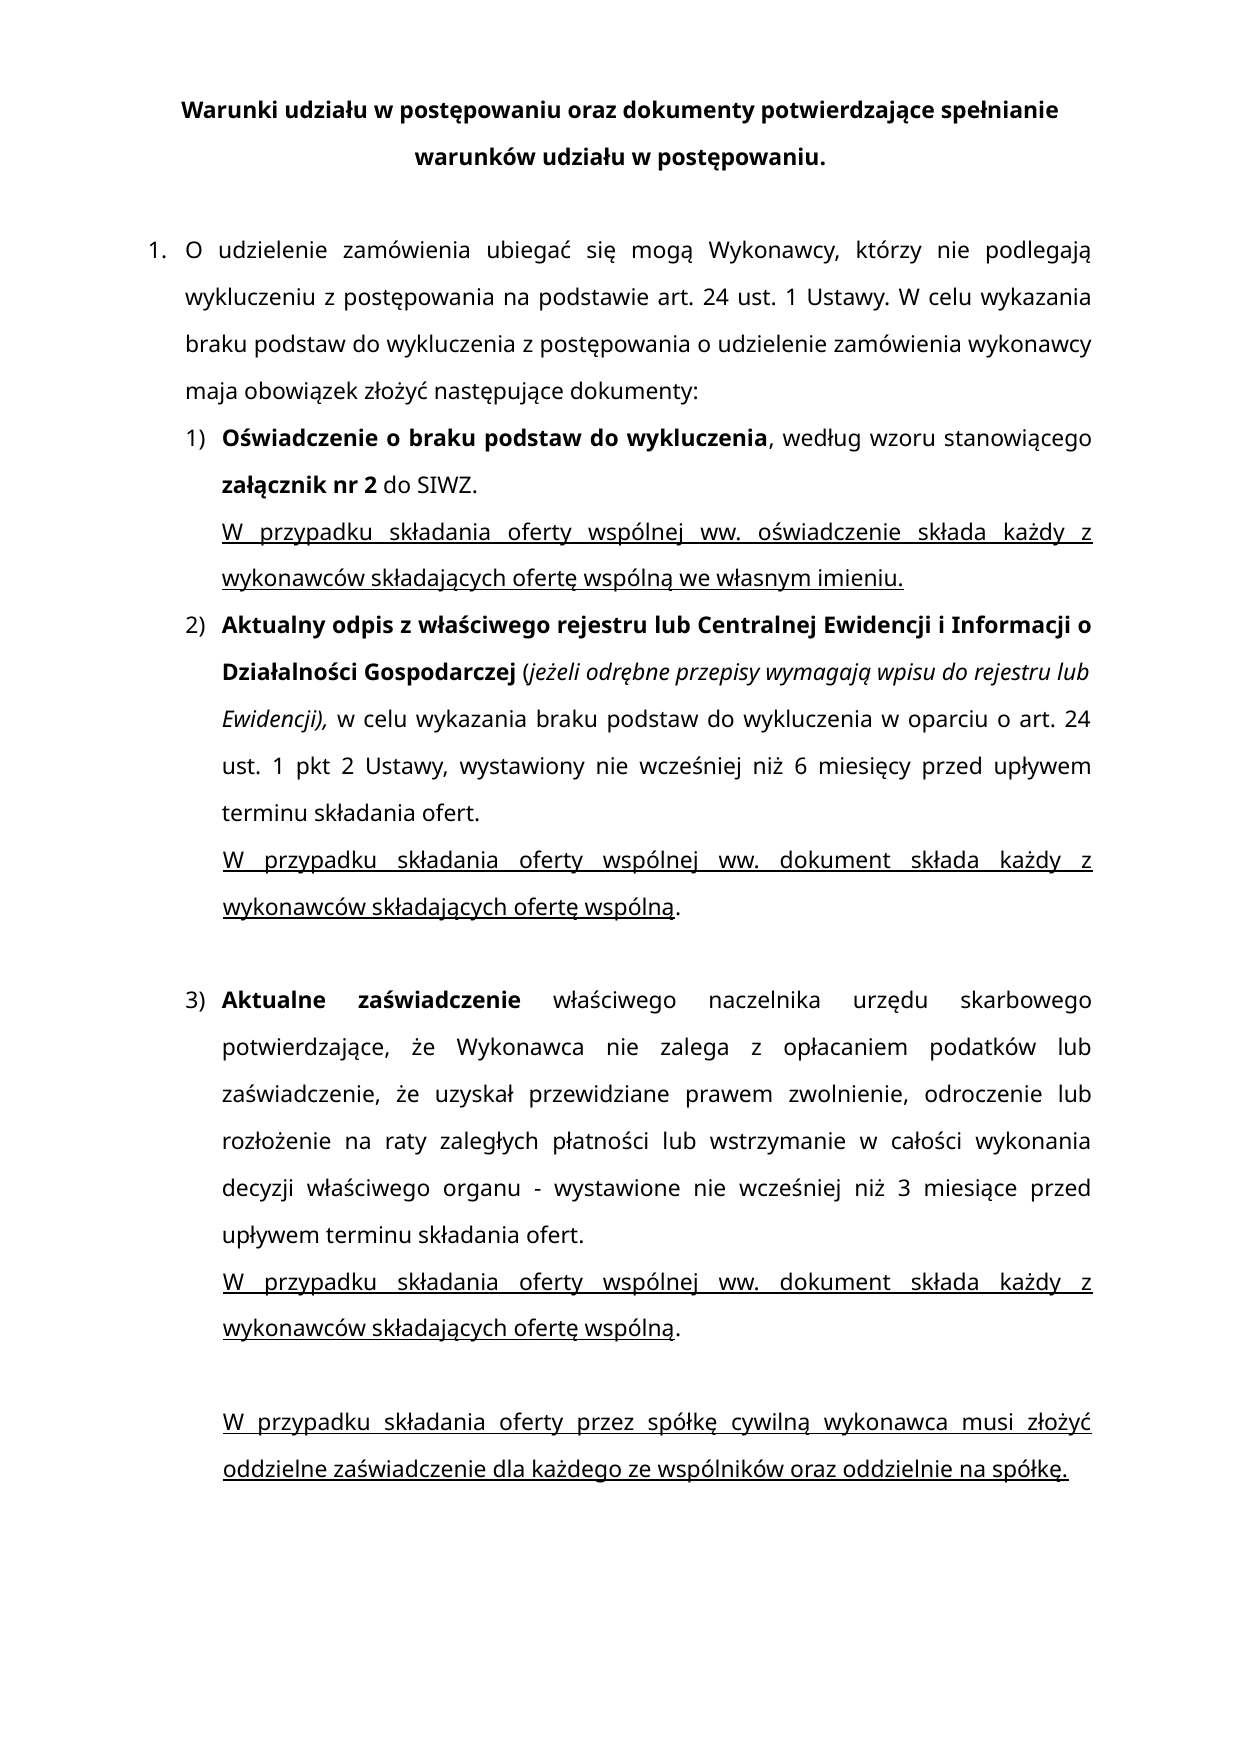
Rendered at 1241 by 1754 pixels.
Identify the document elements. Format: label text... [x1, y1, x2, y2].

text W przypadku składania oferty wspólnej ww. dokument składa każdy z wykonawców składających ofertę wspólną. [223, 1294, 1092, 1344]
text W przypadku składania oferty wspólnej ww. dokument składa każdy z wykonawców składających ofertę wspólną. [223, 872, 1092, 922]
text W przypadku składania oferty wspólnej ww. dokument składa każdy z wykonawców składających ofertę wspólną. [223, 1266, 1092, 1292]
text W przypadku składania oferty wspólnej ww. oświadczenie składa każdy z wykonawców składających ofertę wspólną we własnym imieniu. [222, 544, 1092, 594]
text 1. O udzielenie zamówienia ubiegać się mogą Wykonawcy, którzy nie podlegają wykluczeniu z postępowania na podstawie art. 24 ust. 1 Ustawy. W celu wykazania braku podstaw do wykluczenia z postępowania o udzielenie zamówienia wykonawcy maja obowiązek złożyć następujące dokumenty: [148, 234, 1092, 406]
list Aktualny odpis z właściwego rejestru lub Centralnej Ewidencji i Informacji o Działalności Gospodarczej (jeżeli odrębne przepisy wymagają wpisu do rejestru lub Ewidencji), w celu wykazania braku podstaw do wykluczenia w oparciu o art. 24 ust. 1 pkt 2 Ustawy, wystawiony nie wcześniej niż 6 miesięcy przed upływem terminu składania ofert. [185, 609, 1092, 828]
text W przypadku składania oferty wspólnej ww. dokument składa każdy z wykonawców składających ofertę wspólną. [223, 844, 1092, 870]
list Oświadczenie o braku podstaw do wykluczenia, według wzoru stanowiącego załącznik nr 2 do SIWZ. [185, 422, 1092, 500]
list Aktualne zaświadczenie właściwego naczelnika urzędu skarbowego potwierdzające, że Wykonawca nie zalega z opłacaniem podatków lub zaświadczenie, że uzyskał przewidziane prawem zwolnienie, odroczenie lub rozłożenie na raty zaległych płatności lub wstrzymanie w całości wykonania decyzji właściwego organu - wystawione nie wcześniej niż 3 miesiące przed upływem terminu składania ofert. [185, 984, 1092, 1250]
text W przypadku składania oferty przez spółkę cywilną wykonawca musi złożyć oddzielne zaświadczenie dla każdego ze wspólników oraz oddzielnie na spółkę. [223, 1434, 1092, 1484]
text W przypadku składania oferty przez spółkę cywilną wykonawca musi złożyć oddzielne zaświadczenie dla każdego ze wspólników oraz oddzielnie na spółkę. [223, 1406, 1092, 1433]
text W przypadku składania oferty wspólnej ww. oświadczenie składa każdy z wykonawców składających ofertę wspólną we własnym imieniu. [222, 516, 1092, 542]
text Warunki udziału w postępowaniu oraz dokumenty potwierdzające spełnianie warunków udziału w postępowaniu. [148, 94, 1092, 172]
